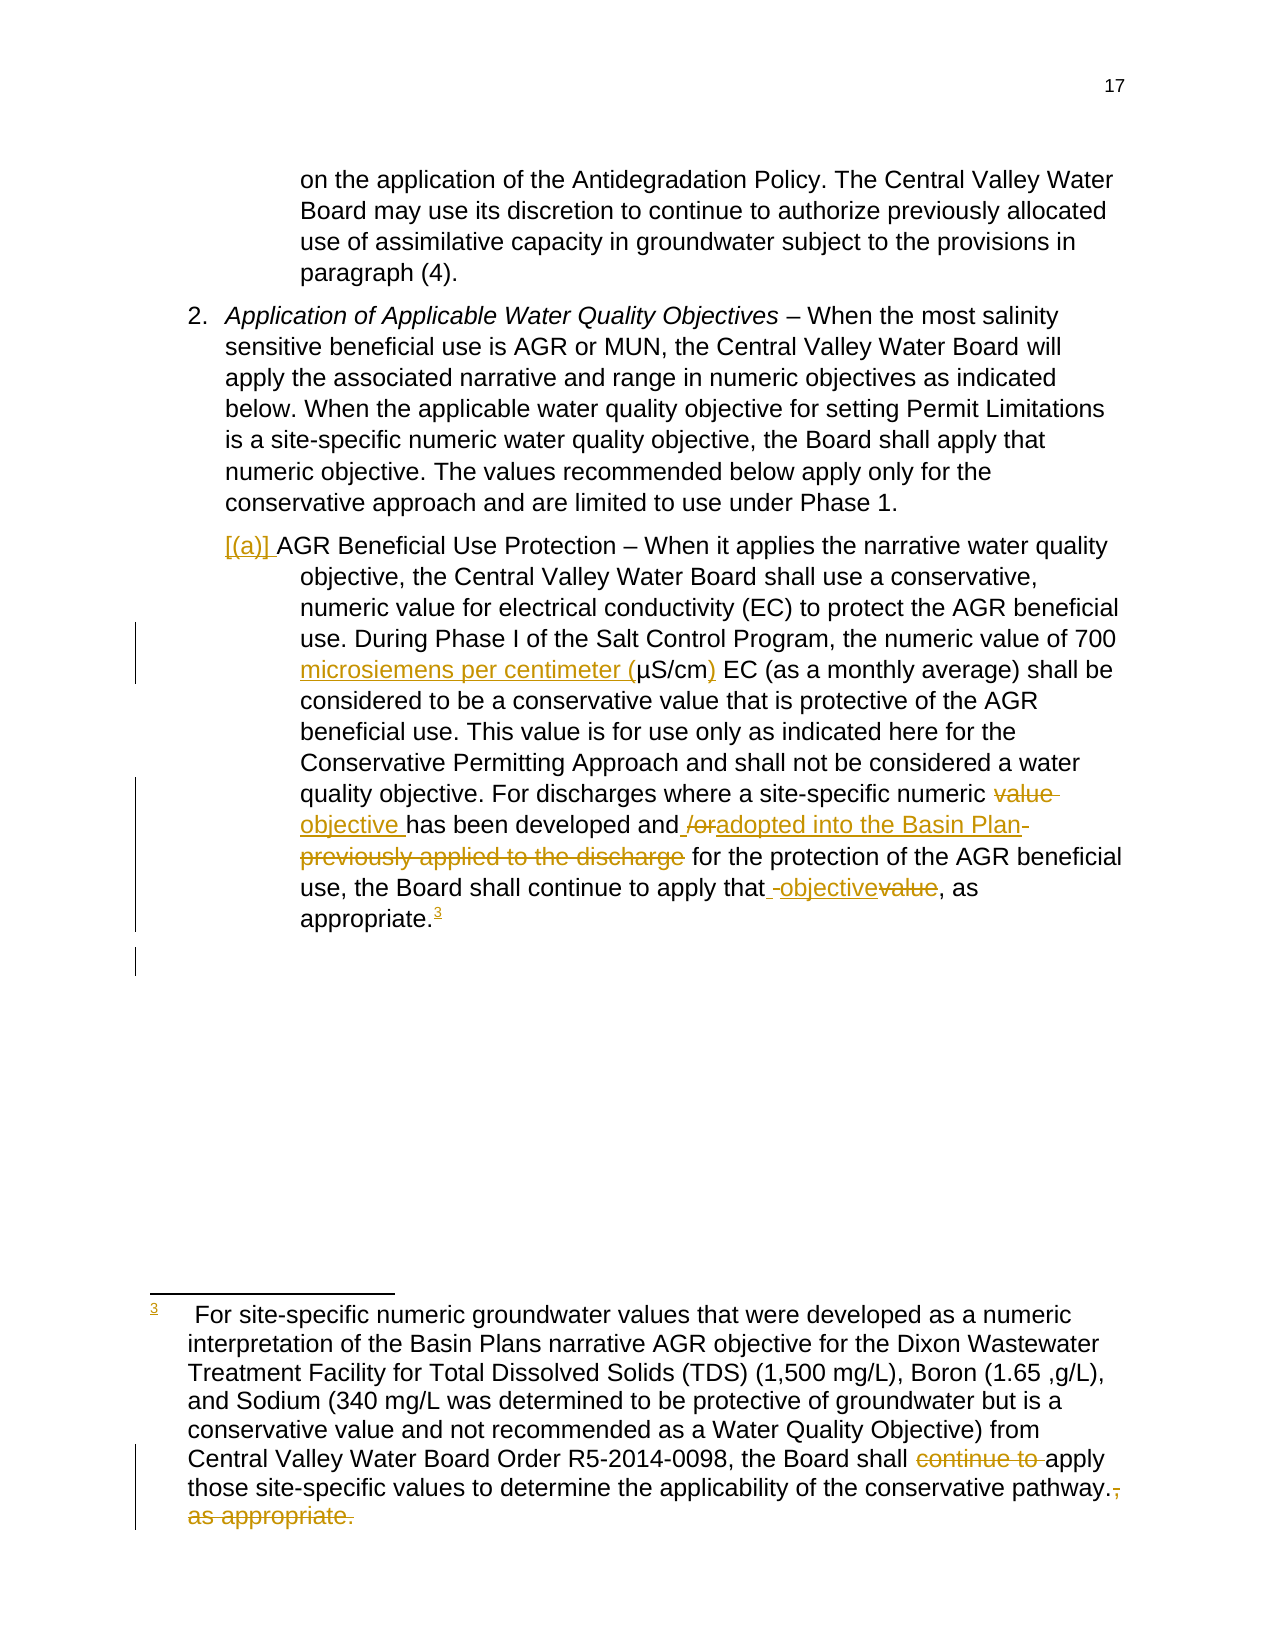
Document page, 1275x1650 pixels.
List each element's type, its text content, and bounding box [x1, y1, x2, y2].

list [225, 165, 1125, 287]
list AGR Beneficial Use Protection – When it applies the narrative water quality objective, the Central Valley Water Board shall use a conservative, numeric value for electrical conductivity (EC) to protect the AGR beneficial use. During Phase I of the Salt Control Program, the numeric value of 700 µS/cm EC (as a monthly average) shall be considered to be a conservative value that is protective of the AGR beneficial use. This value is for use only as indicated here for the Conservative Permitting Approach and shall not be considered a water quality objective. For discharges where a site-specific numeric has been developed and for the protection of the AGR beneficial use, the Board shall continue to apply that, as appropriate. [225, 531, 1125, 932]
list Application of Applicable Water Quality Objectives – When the most salinity sensitive beneficial use is AGR or MUN, the Central Valley Water Board will apply the associated narrative and range in numeric objectives as indicated below. When the applicable water quality objective for setting Permit Limitations is a site-specific numeric water quality objective, the Board shall apply that numeric objective. The values recommended below apply only for the conservative approach and are limited to use under Phase 1. [187, 301, 1125, 516]
